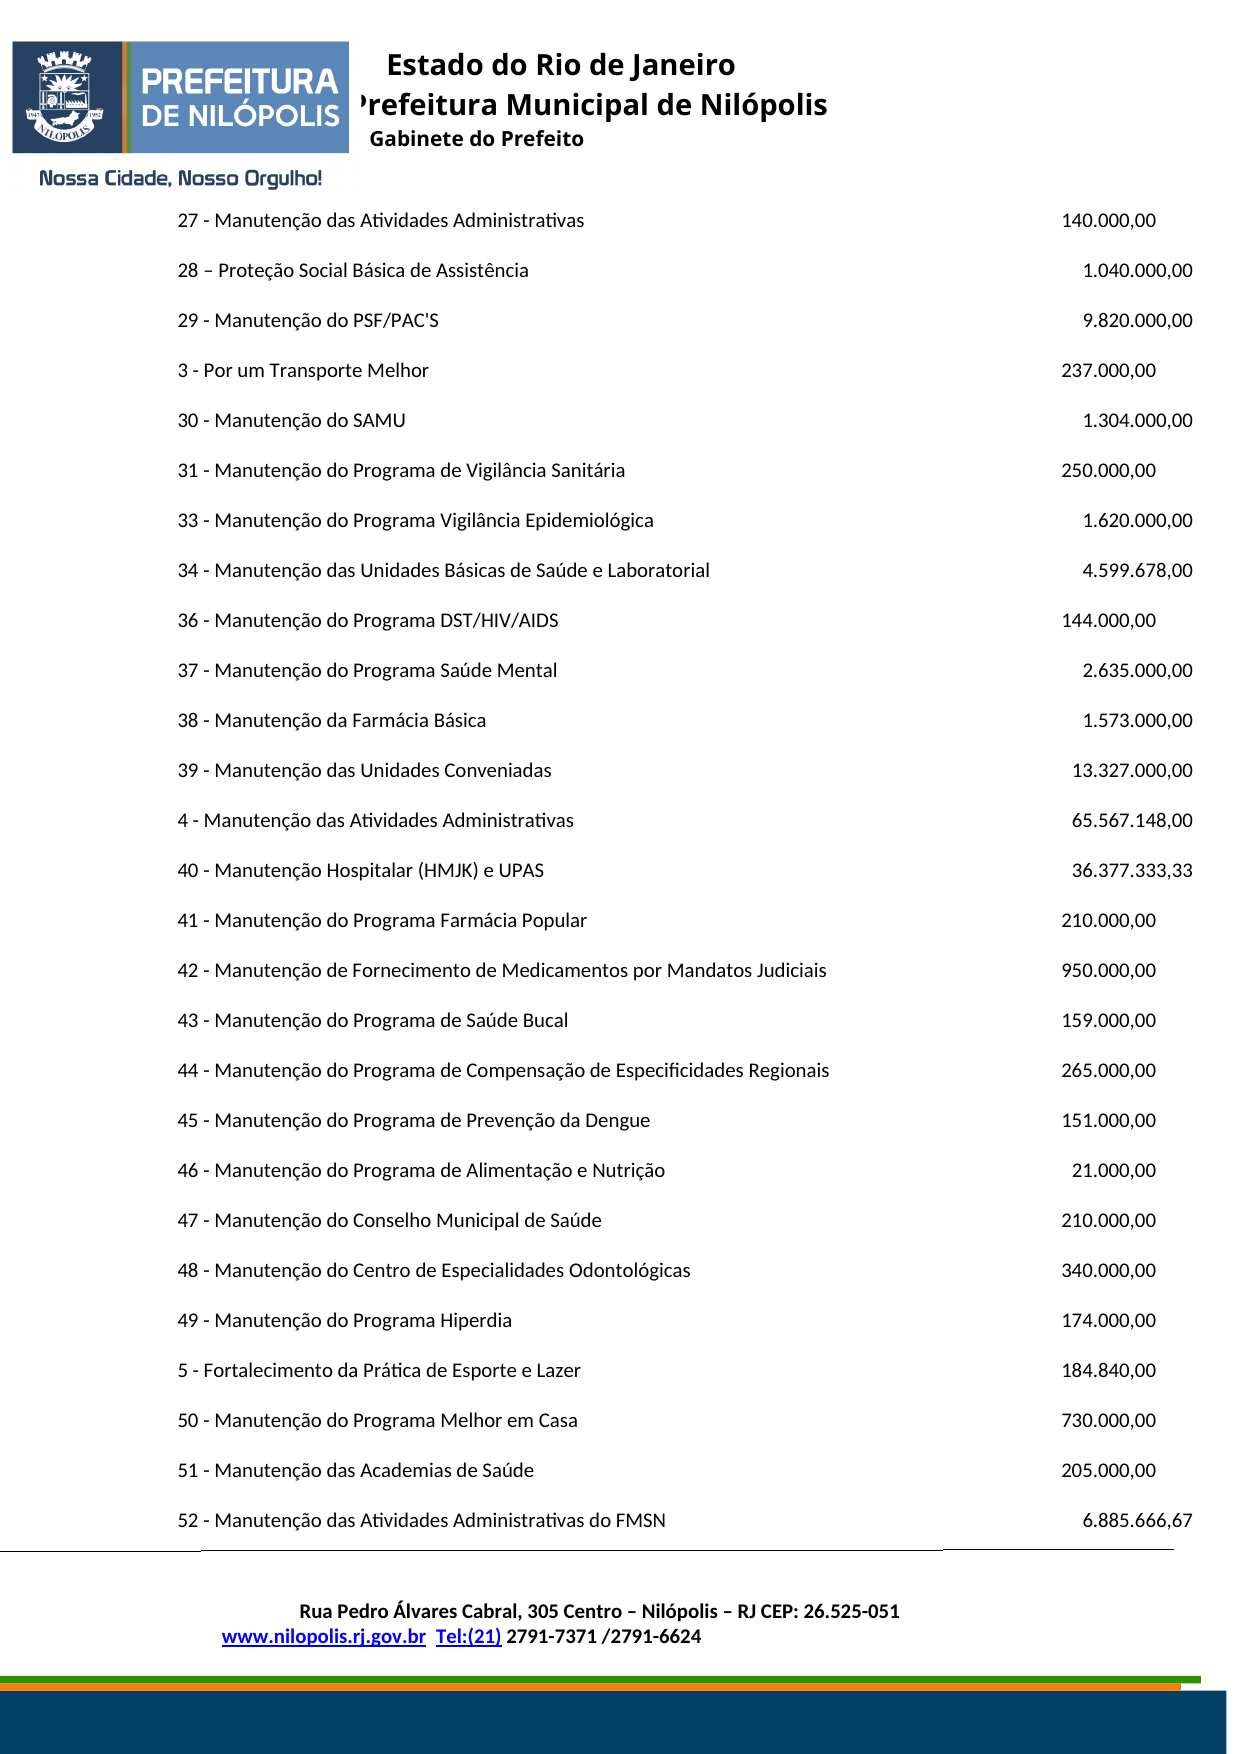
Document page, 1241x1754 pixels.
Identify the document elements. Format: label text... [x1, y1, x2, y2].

text 47 - Manutenção do Conselho Municipal de Saúde 210.000,00 [177, 1207, 1152, 1232]
text 34 - Manutenção das Unidades Básicas de Saúde e Laboratorial 4.599.678,00 [177, 557, 1152, 582]
text 30 - Manutenção do SAMU 1.304.000,00 [177, 407, 1152, 432]
text 45 - Manutenção do Programa de Prevenção da Dengue 151.000,00 [177, 1107, 1152, 1132]
text 5 - Fortalecimento da Prática de Esporte e Lazer 184.840,00 [177, 1357, 1152, 1382]
text 31 - Manutenção do Programa de Vigilância Sanitária 250.000,00 [177, 457, 1152, 482]
text 39 - Manutenção das Unidades Conveniadas 13.327.000,00 [177, 757, 1152, 782]
text 52 - Manutenção das Atividades Administrativas do FMSN 6.885.666,67 [177, 1507, 1152, 1532]
text 38 - Manutenção da Farmácia Básica 1.573.000,00 [177, 707, 1152, 732]
text 48 - Manutenção do Centro de Especialidades Odontológicas 340.000,00 [177, 1257, 1152, 1282]
text 40 - Manutenção Hospitalar (HMJK) e UPAS 36.377.333,33 [177, 857, 1152, 882]
text 36 - Manutenção do Programa DST/HIV/AIDS 144.000,00 [177, 607, 1152, 632]
text 41 - Manutenção do Programa Farmácia Popular 210.000,00 [177, 907, 1152, 932]
text 46 - Manutenção do Programa de Alimentação e Nutrição 21.000,00 [177, 1157, 1152, 1182]
picture [0, 23, 362, 200]
text 44 - Manutenção do Programa de Compensação de Especificidades Regionais 265.000,00 [177, 1057, 1152, 1082]
text 49 - Manutenção do Programa Hiperdia 174.000,00 [177, 1307, 1152, 1332]
text 33 - Manutenção do Programa Vigilância Epidemiológica 1.620.000,00 [177, 507, 1152, 532]
text 37 - Manutenção do Programa Saúde Mental 2.635.000,00 [177, 657, 1152, 682]
text 42 - Manutenção de Fornecimento de Medicamentos por Mandatos Judiciais 950.000,00 [177, 957, 1152, 982]
text 29 - Manutenção do PSF/PAC'S 9.820.000,00 [177, 307, 1152, 332]
text 51 - Manutenção das Academias de Saúde 205.000,00 [177, 1457, 1152, 1482]
text 27 - Manutenção das Atividades Administrativas 140.000,00 [177, 207, 1152, 232]
text 28 – Proteção Social Básica de Assistência 1.040.000,00 [177, 257, 1152, 282]
text 3 - Por um Transporte Melhor 237.000,00 [177, 357, 1152, 382]
text 43 - Manutenção do Programa de Saúde Bucal 159.000,00 [177, 1007, 1152, 1032]
text 4 - Manutenção das Atividades Administrativas 65.567.148,00 [177, 807, 1152, 832]
text 50 - Manutenção do Programa Melhor em Casa 730.000,00 [177, 1407, 1152, 1432]
